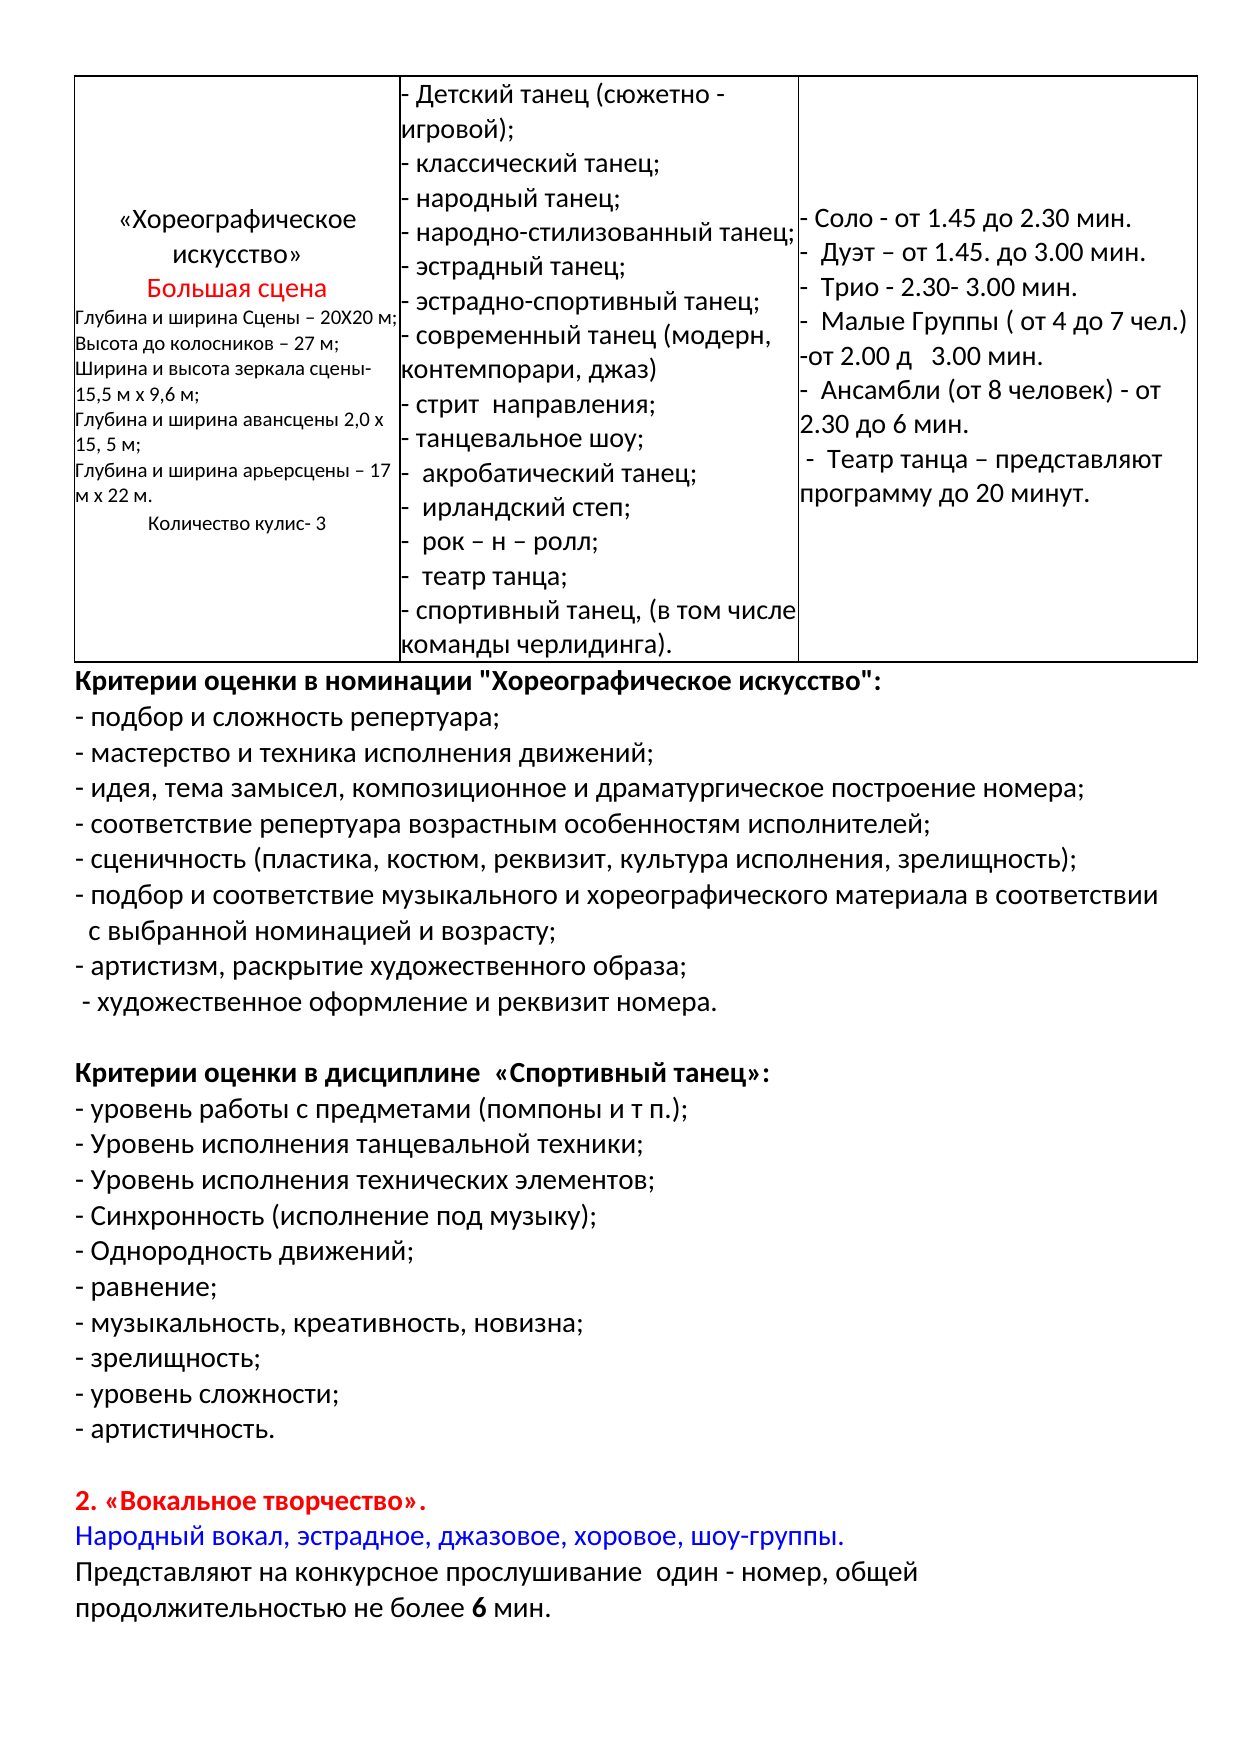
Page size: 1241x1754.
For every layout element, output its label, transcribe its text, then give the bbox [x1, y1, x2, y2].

text - соответствие репертуара возрастным особенностям исполнителей; [75, 805, 1165, 841]
text Критерии оценки в дисциплине «Спортивный танец»: [75, 1054, 1165, 1090]
text - Однородность движений; [75, 1232, 1165, 1268]
text - музыкальность, креативность, новизна; [75, 1304, 1165, 1339]
text - сценичность (пластика, костюм, реквизит, культура исполнения, зрелищность); [75, 841, 1165, 876]
text - артистичность. [75, 1411, 1165, 1446]
table_cell - Соло - от 1.45 до 2.30 мин. - Дуэт – от 1.45. до 3.00 мин. - Трио - 2.30- 3.00 мин. - Малые Группы ( от 4 до 7 чел.) -от 2.00 д 3.00 мин. - Ансамбли (от 8 человек) - от 2.30 до 6 мин. - Театр танца – представляют программу до 20 минут. [799, 77, 1197, 661]
text Критерии оценки в номинации "Хореографическое искусство": [75, 663, 1165, 698]
text - подбор и соответствие музыкального и хореографического материала в соответствии [75, 876, 1165, 912]
text - артистизм, раскрытие художественного образа; [75, 947, 1165, 983]
text - мастерство и техника исполнения движений; [75, 734, 1165, 769]
text - зрелищность; [75, 1339, 1165, 1375]
table_cell - Детский танец (сюжетно - игровой); - классический танец; - народный танец; - народно-стилизованный танец; - эстрадный танец; - эстрадно-спортивный танец; - современный танец (модерн, контемпорари, джаз) - стрит направления; - танцевальное шоу; - акробатический танец; - ирландский степ; - рок – н – ролл; - театр танца; - спортивный танец, (в том числе команды черлидинга). [401, 77, 798, 661]
text с выбранной номинацией и возрасту; [75, 912, 1165, 947]
text - идея, тема замысел, композиционное и драматургическое построение номера; [75, 769, 1165, 805]
text - равнение; [75, 1268, 1165, 1304]
table_cell «Хореографическое искусство» Большая сцена Глубина и ширина Сцены – 20Х20 м; Высота до колосников – 27 м; Ширина и высота зеркала сцены- 15,5 м х 9,6 м; Глубина и ширина авансцены 2,0 х 15, 5 м; Глубина и ширина арьерсцены – 17 м х 22 м. Количество кулис- 3 [75, 77, 399, 661]
text Представляют на конкурсное прослушивание один - номер, общей продолжительностью не более 6 мин. [75, 1553, 1165, 1624]
text - Уровень исполнения технических элементов; [75, 1161, 1165, 1197]
text 2. «Вокальное творчество». [75, 1482, 1165, 1517]
text - Уровень исполнения танцевальной техники; [75, 1126, 1165, 1161]
text - уровень сложности; [75, 1375, 1165, 1411]
text - Синхронность (исполнение под музыку); [75, 1197, 1165, 1232]
text - подбор и сложность репертуара; [75, 698, 1165, 734]
text - уровень работы с предметами (помпоны и т п.); [75, 1090, 1165, 1126]
text Народный вокал, эстрадное, джазовое, хоровое, шоу-группы. [75, 1517, 1165, 1553]
text - художественное оформление и реквизит номера. [75, 983, 1165, 1019]
